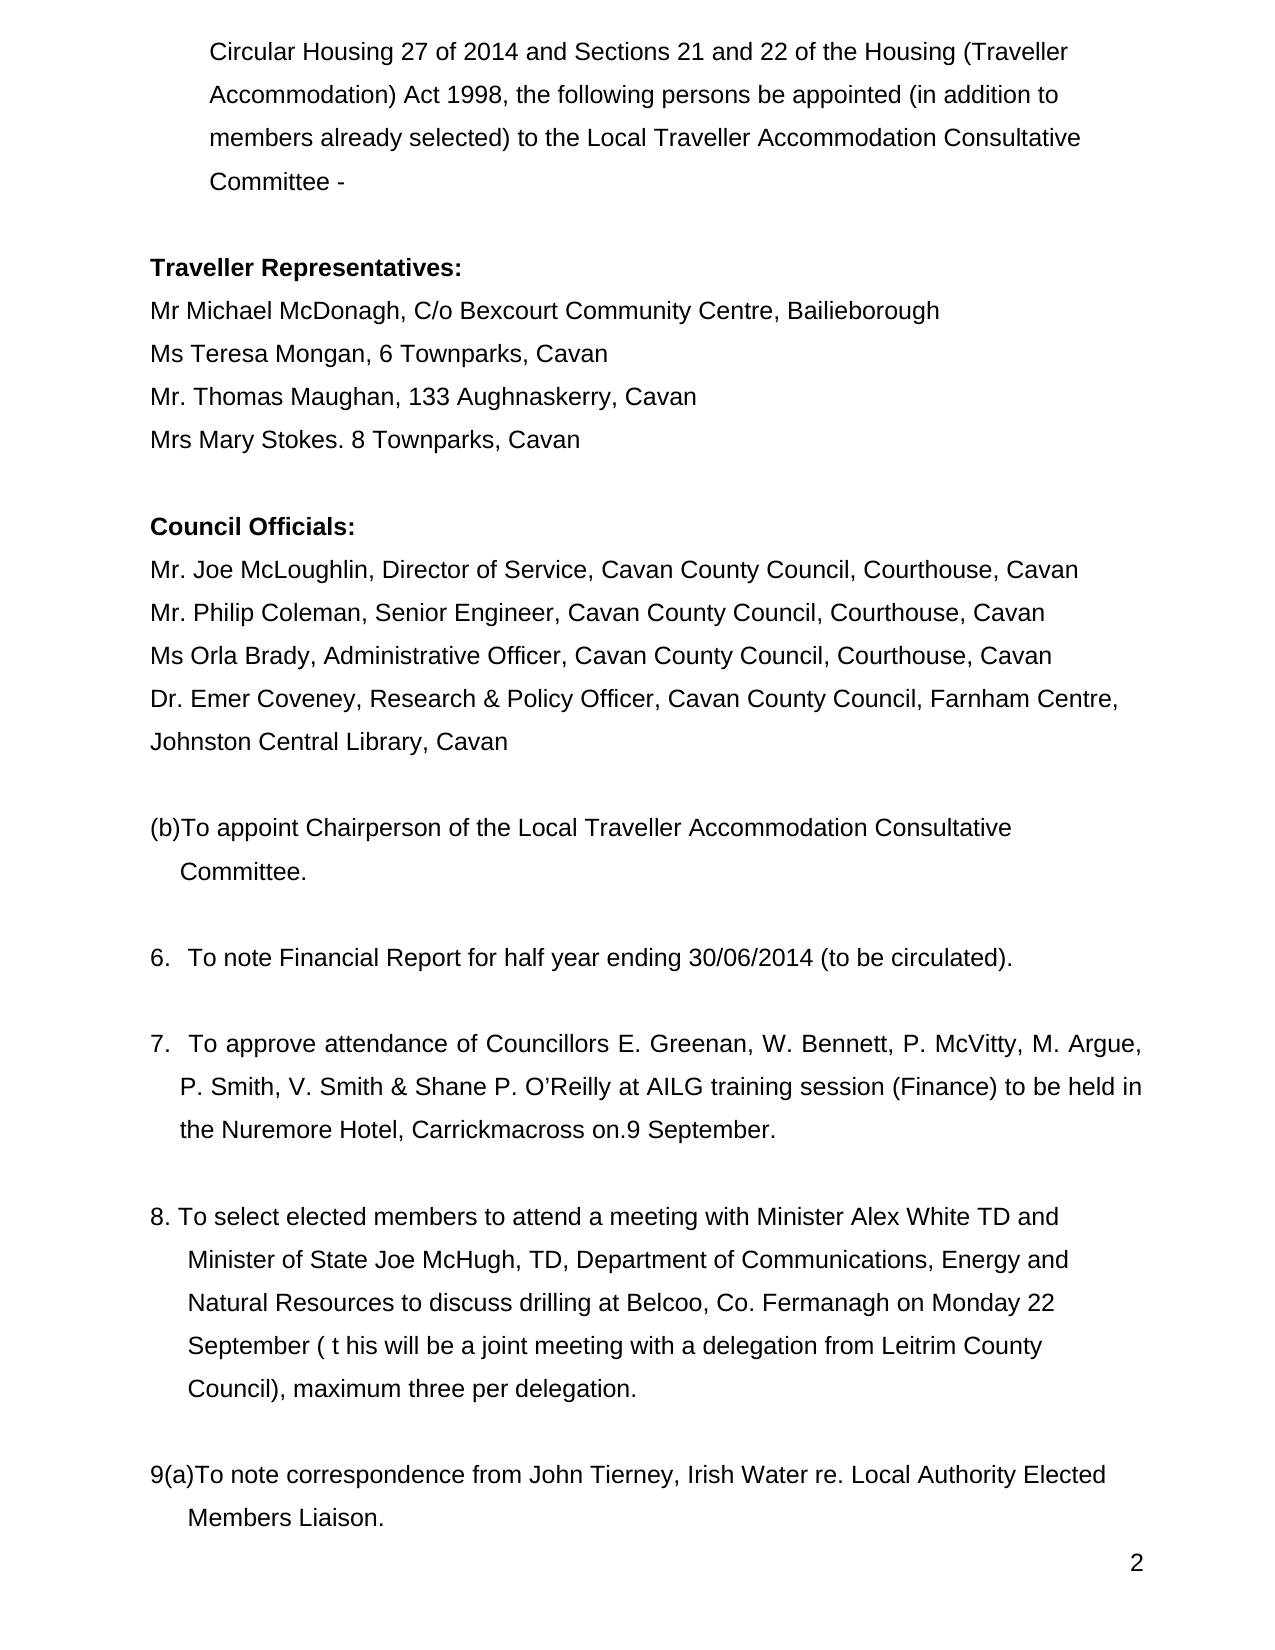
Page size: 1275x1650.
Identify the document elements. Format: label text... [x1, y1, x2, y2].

text Traveller Representatives: [150, 253, 1144, 282]
text Council Officials: [150, 512, 1144, 540]
text Mr. Thomas Maughan, 133 Aughnaskerry, Cavan [150, 382, 1144, 411]
text Mr. Joe McLoughlin, Director of Service, Cavan County Council, Courthouse, Cavan [121, 555, 1144, 583]
text Ms Orla Brady, Administrative Officer, Cavan County Council, Courthouse, Cavan [121, 641, 1144, 670]
text Ms Teresa Mongan, 6 Townparks, Cavan [150, 339, 1144, 368]
text Committee. [150, 857, 1144, 885]
text 8. To select elected members to attend a meeting with Minister Alex White TD and Minister of State Joe McHugh, TD, Department of Communications, Energy and Natural Resources to discuss drilling at Belcoo, Co. Fermanagh on Monday 22 September ( t his will be a joint meeting with a delegation from Leitrim County Council), maximum three per delegation. [150, 1202, 1144, 1403]
text Mr Michael McDonagh, C/o Bexcourt Community Centre, Bailieborough [150, 296, 1144, 325]
text Mr. Philip Coleman, Senior Engineer, Cavan County Council, Courthouse, Cavan [121, 598, 1144, 627]
text Mrs Mary Stokes. 8 Townparks, Cavan [150, 425, 1144, 454]
text (b)To appoint Chairperson of the Local Traveller Accommodation Consultative [150, 813, 1144, 842]
text 6. To note Financial Report for half year ending 30/06/2014 (to be circulated). [150, 943, 1144, 972]
text Dr. Emer Coveney, Research & Policy Officer, Cavan County Council, Farnham Centre, Johnston Central Library, Cavan [150, 684, 1144, 756]
text Circular Housing 27 of 2014 and Sections 21 and 22 of the Housing (Traveller Accommodation) Act 1998, the following persons be appointed (in addition to members already selected) to the Local Traveller Accommodation Consultative Committee - [209, 37, 1144, 195]
text 9(a)To note correspondence from John Tierney, Irish Water re. Local Authority Elected Members Liaison. [150, 1460, 1144, 1532]
text 7. To approve attendance of Councillors E. Greenan, W. Bennett, P. McVitty, M. Argue, P. Smith, V. Smith & Shane P. O’Reilly at AILG training session (Finance) to be held in the Nuremore Hotel, Carrickmacross on.9 September. [150, 1029, 1144, 1144]
